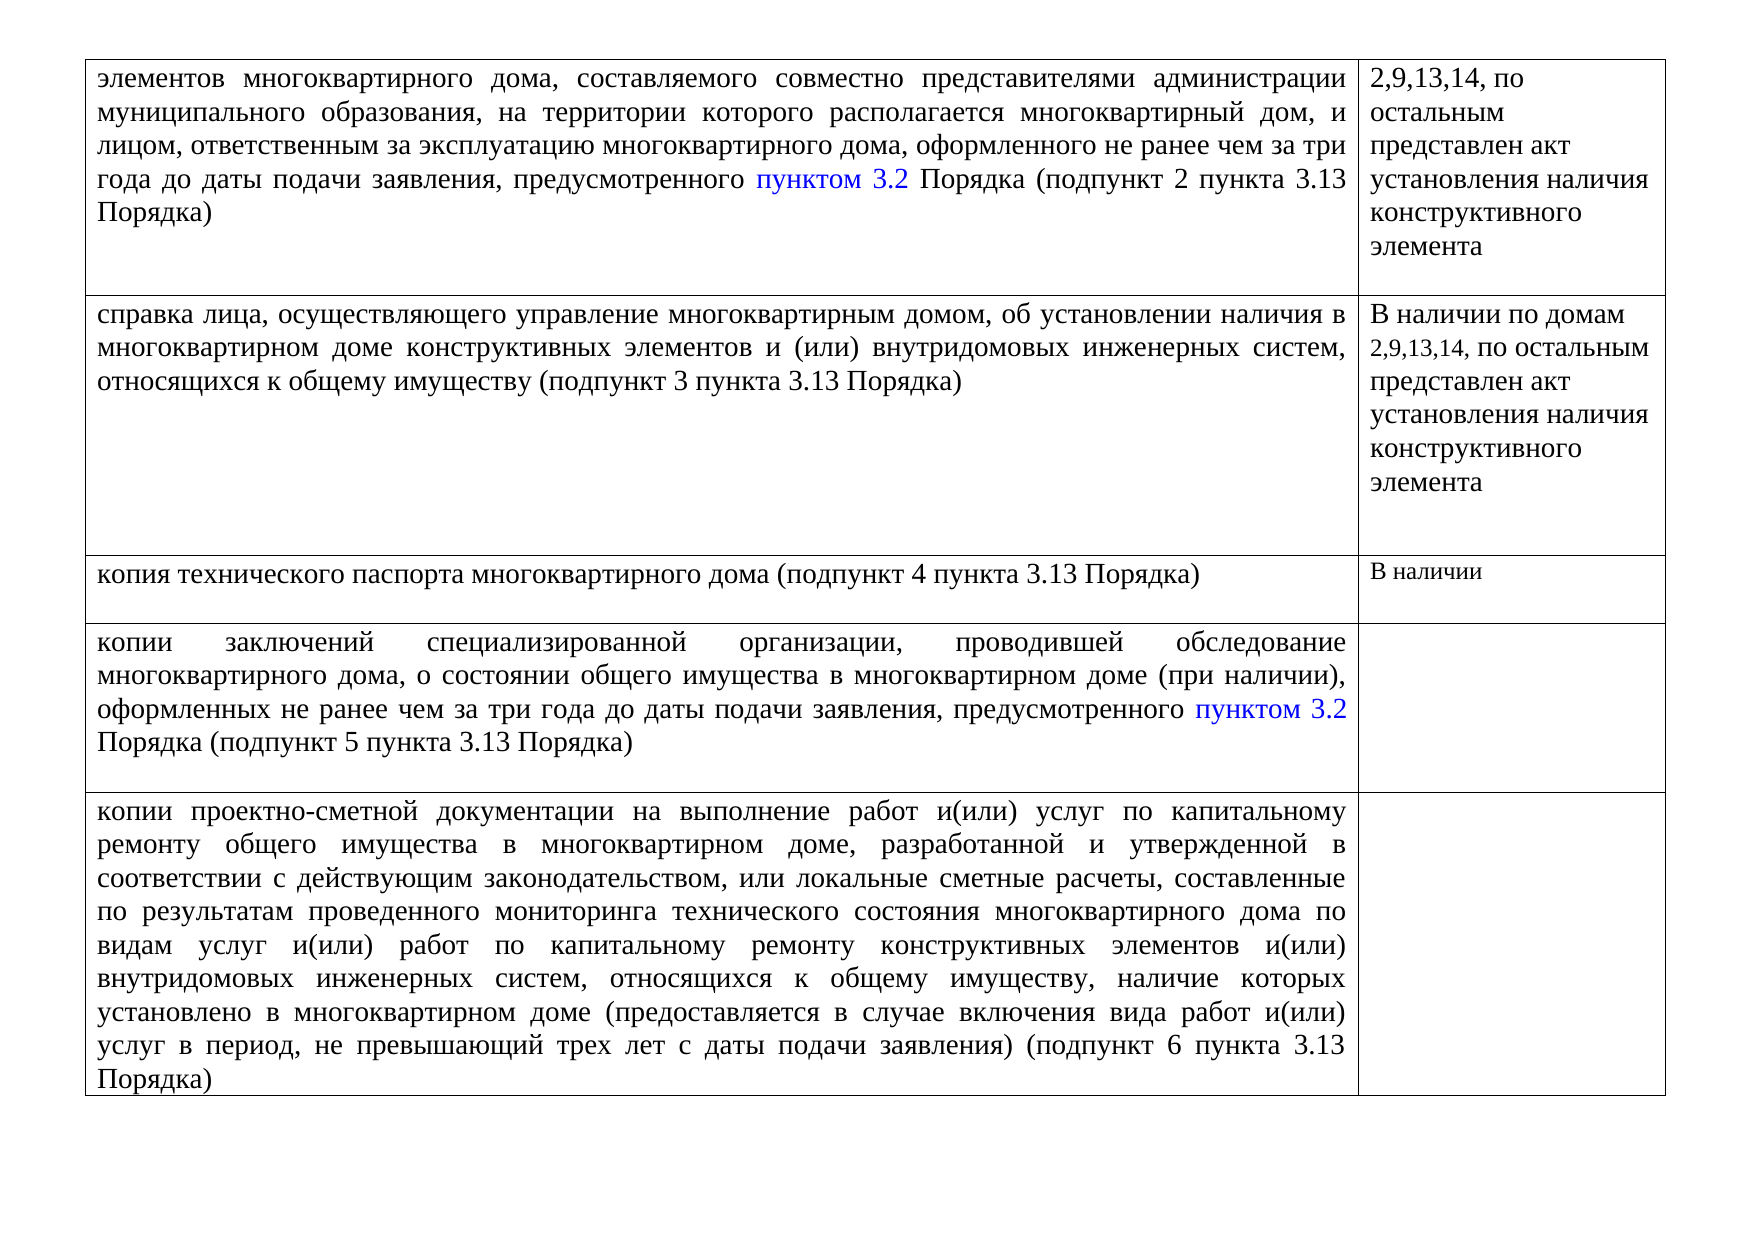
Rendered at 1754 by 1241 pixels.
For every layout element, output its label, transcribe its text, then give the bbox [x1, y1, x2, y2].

table_cell копии проектно-сметной документации на выполнение работ и(или) услуг по капитальному ремонту общего имущества в многоквартирном доме, разработанной и утвержденной в соответствии с действующим законодательством, или локальные сметные расчеты, составленные по результатам проведенного мониторинга технического состояния многоквартирного дома по видам услуг и(или) работ по капитальному ремонту конструктивных элементов и(или) внутридомовых инженерных систем, относящихся к общему имуществу, наличие которых установлено в многоквартирном доме (предоставляется в случае включения вида работ и(или) услуг в период, не превышающий трех лет с даты подачи заявления) (подпункт 6 пункта 3.13 Порядка) [86, 793, 1358, 1094]
table_cell копии заключений специализированной организации, проводившей обследование многоквартирного дома, о состоянии общего имущества в многоквартирном доме (при наличии), оформленных не ранее чем за три года до даты подачи заявления, предусмотренного пунктом 3.2 Порядка (подпункт 5 пункта 3.13 Порядка) [86, 624, 1358, 792]
table_cell копия технического паспорта многоквартирного дома (подпункт 4 пункта 3.13 Порядка) [86, 556, 1358, 623]
table_cell В наличии по домам 2,9,13,14, по остальным представлен акт установления наличия конструктивного элемента [1359, 296, 1665, 555]
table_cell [1359, 60, 1665, 295]
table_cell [86, 60, 1358, 295]
table_cell В наличии [1359, 556, 1665, 623]
table_cell [1359, 624, 1665, 792]
table_cell справка лица, осуществляющего управление многоквартирным домом, об установлении наличия в многоквартирном доме конструктивных элементов и (или) внутридомовых инженерных систем, относящихся к общему имуществу (подпункт 3 пункта 3.13 Порядка) [86, 296, 1358, 555]
table_cell [1359, 793, 1665, 1094]
